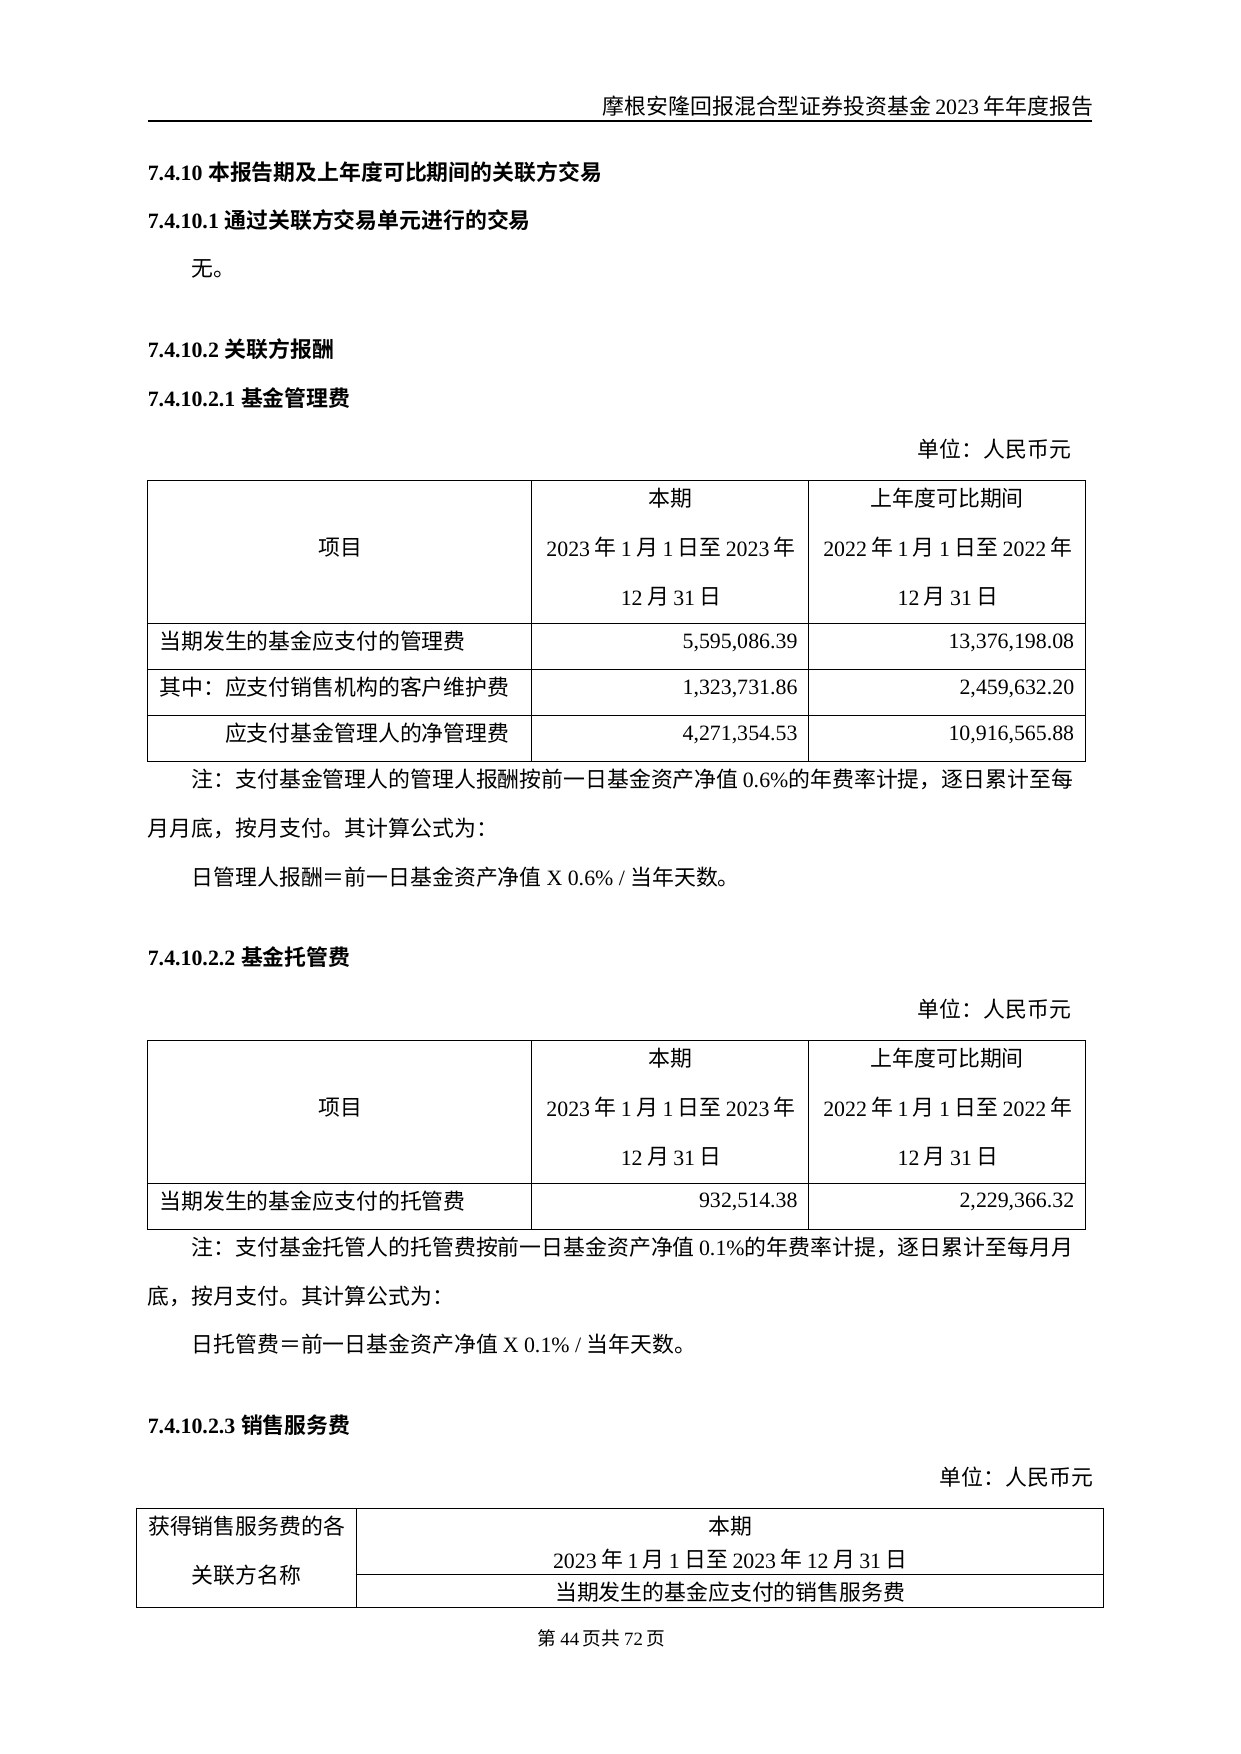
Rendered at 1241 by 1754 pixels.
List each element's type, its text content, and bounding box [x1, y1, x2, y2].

table_cell 当期发生的基金应支付的销售服务费 [357, 1575, 1103, 1607]
table_cell 2,229,366.32 [809, 1184, 1085, 1229]
text 注：支付基金托管人的托管费按前一日基金资产净值0.1%的年费率计提，逐日累计至每月月底，按月支付。其计算公式为： [148, 1230, 1092, 1311]
table_cell 2,459,632.20 [809, 670, 1085, 715]
text 日管理人报酬＝前一日基金资产净值 X 0.6% / 当年天数。 [148, 859, 1092, 892]
text 日托管费＝前一日基金资产净值 X 0.1% / 当年天数。 [148, 1327, 1092, 1359]
text 7.4.10.1 通过关联方交易单元进行的交易 [148, 203, 1092, 235]
table_cell 应支付基金管理人的净管理费 [148, 716, 531, 761]
text 单位：人民币元 [149, 991, 1071, 1024]
table_header 上年度可比期间 2022年1月1日至2022年12月31日 [809, 481, 1085, 623]
text 单位：人民币元 [148, 1459, 1092, 1492]
table_header 项目 [148, 1041, 531, 1183]
table_header 上年度可比期间 2022年1月1日至2022年12月31日 [809, 1041, 1085, 1183]
table_cell 1,323,731.86 [532, 670, 808, 715]
text 7.4.10.2.3 销售服务费 [148, 1408, 1092, 1440]
text 无。 [148, 251, 1092, 283]
table_cell 当期发生的基金应支付的托管费 [148, 1184, 531, 1229]
text 注：支付基金管理人的管理人报酬按前一日基金资产净值0.6%的年费率计提，逐日累计至每月月底，按月支付。其计算公式为： [148, 762, 1092, 843]
table_cell 13,376,198.08 [809, 624, 1085, 669]
table_header 本期 2023年1月1日至2023年12月31日 [357, 1509, 1103, 1573]
text 7.4.10.2.2 基金托管费 [148, 940, 1092, 972]
table_header 本期 2023年1月1日至2023年12月31日 [532, 1041, 808, 1183]
table_header 本期 2023年1月1日至2023年12月31日 [532, 481, 808, 623]
table_cell 其中：应支付销售机构的客户维护费 [148, 670, 531, 715]
table_cell 当期发生的基金应支付的管理费 [148, 624, 531, 669]
table_cell 4,271,354.53 [532, 716, 808, 761]
table_header 获得销售服务费的各关联方名称 [137, 1509, 356, 1607]
table_cell 5,595,086.39 [532, 624, 808, 669]
text 7.4.10 本报告期及上年度可比期间的关联方交易 [148, 154, 1092, 187]
table_header 项目 [148, 481, 531, 623]
text 7.4.10.2.1 基金管理费 [148, 380, 1092, 413]
text 7.4.10.2 关联方报酬 [148, 332, 1092, 364]
text 单位：人民币元 [149, 431, 1071, 464]
table_cell 932,514.38 [532, 1184, 808, 1229]
table_cell 10,916,565.88 [809, 716, 1085, 761]
